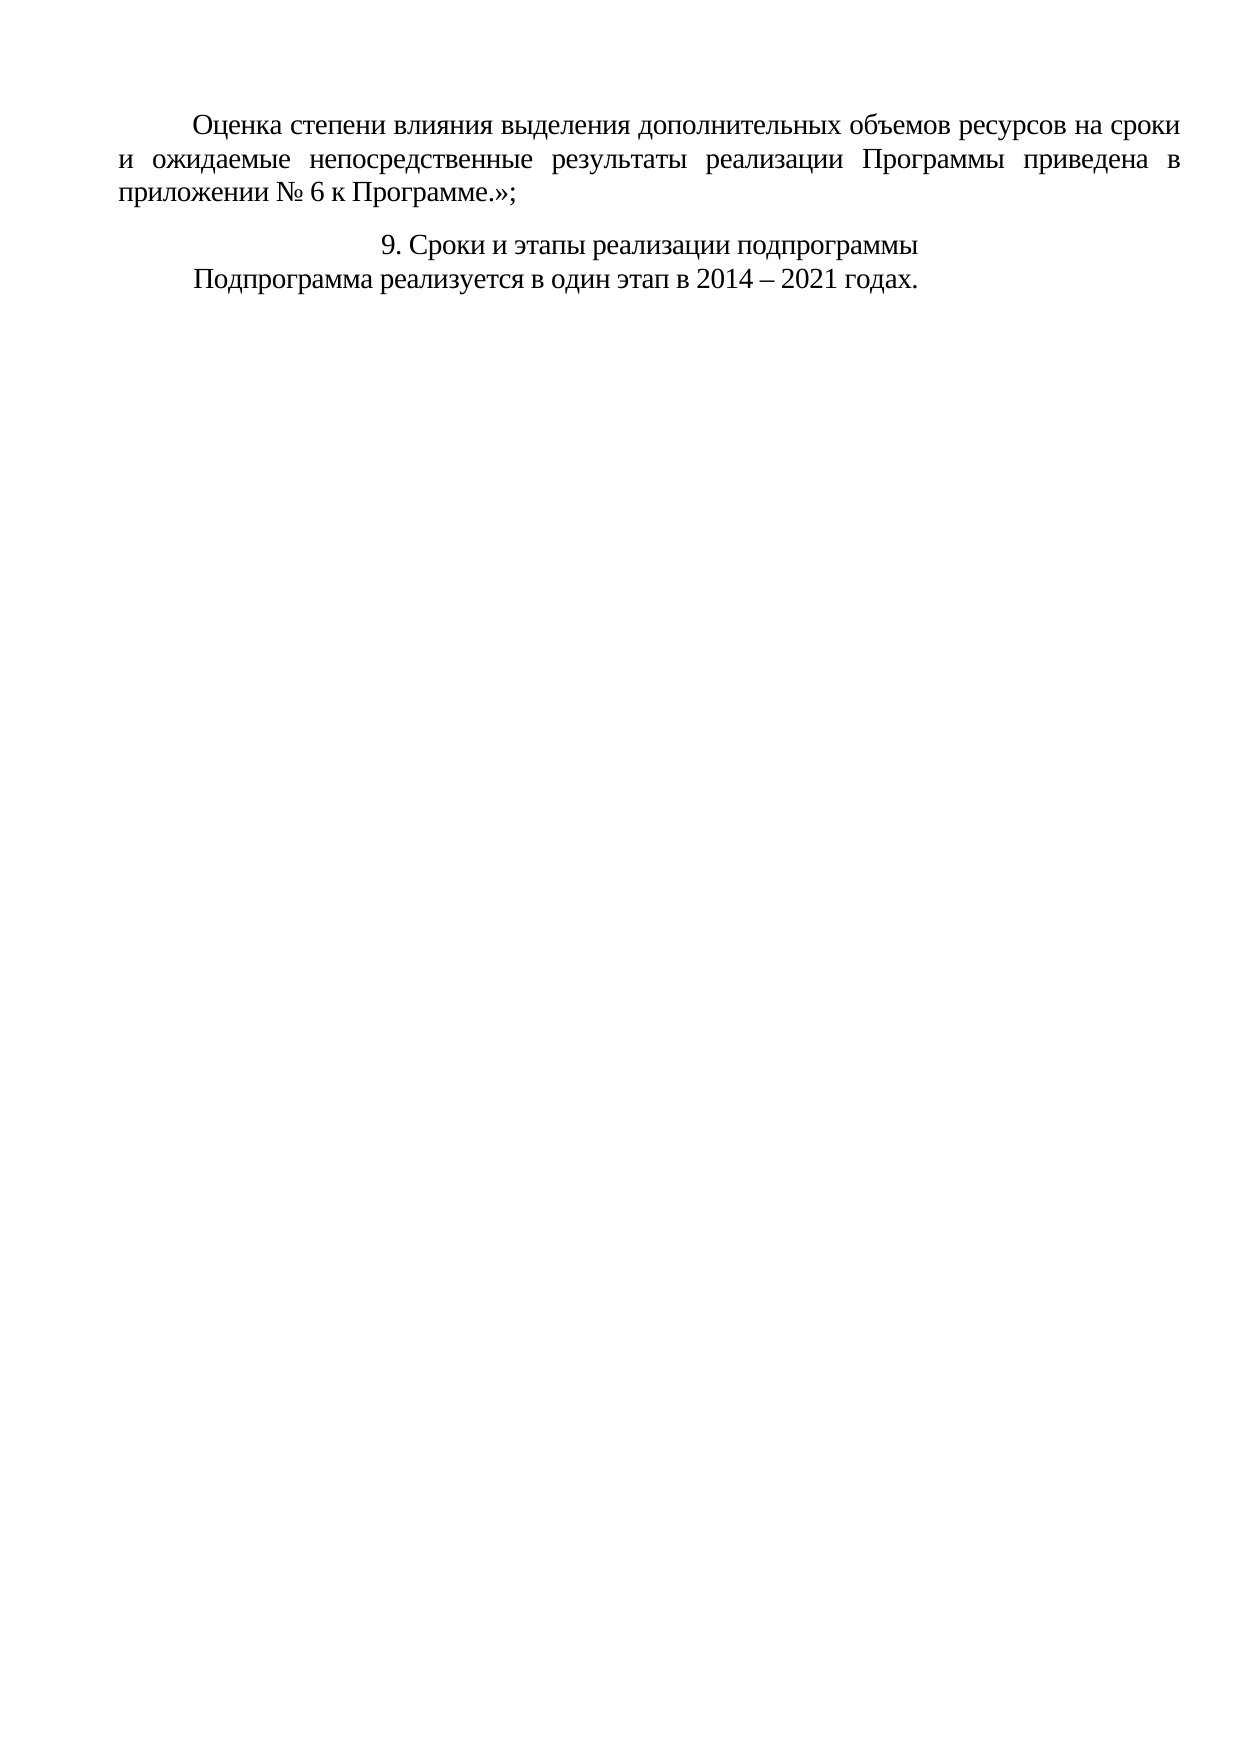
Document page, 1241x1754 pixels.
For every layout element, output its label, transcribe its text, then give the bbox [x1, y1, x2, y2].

text 9. Сроки и этапы реализации подпрограммы [118, 227, 1181, 261]
text Оценка степени влияния выделения дополнительных объемов ресурсов на сроки и ожидаемые непосредственные результаты реализации Программы приведена в приложении № 6 к Программе.»; [118, 107, 1181, 208]
text Подпрограмма реализуется в один этап в 2014 – 2021 годах. [118, 261, 1181, 294]
